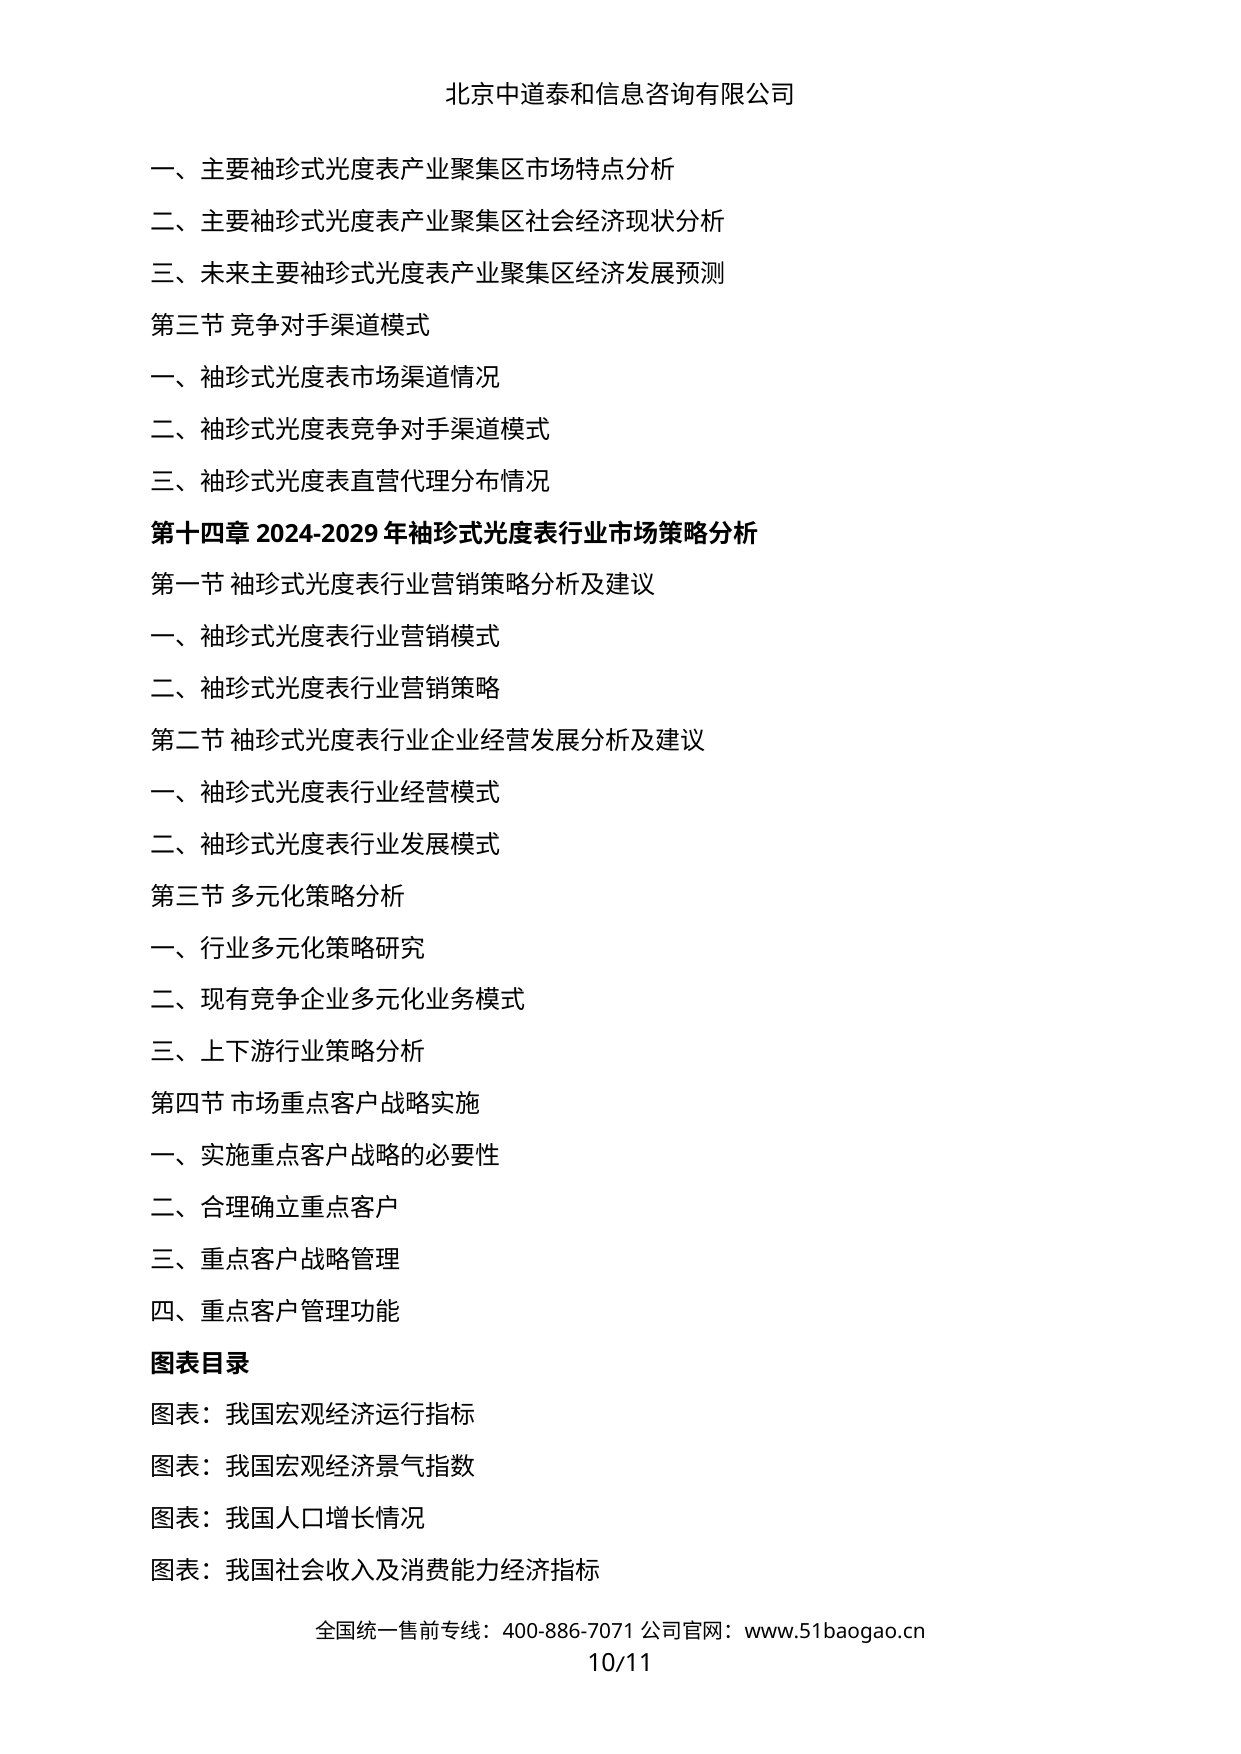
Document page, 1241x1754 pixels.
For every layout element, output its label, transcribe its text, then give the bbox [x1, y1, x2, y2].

text 图表：我国宏观经济景气指数 [150, 1447, 1090, 1483]
text 一、袖珍式光度表市场渠道情况 [150, 357, 1090, 394]
text 一、实施重点客户战略的必要性 [150, 1136, 1090, 1172]
text 三、袖珍式光度表直营代理分布情况 [150, 461, 1090, 497]
text 一、袖珍式光度表行业经营模式 [150, 772, 1090, 809]
text 四、重点客户管理功能 [150, 1291, 1090, 1327]
text 二、主要袖珍式光度表产业聚集区社会经济现状分析 [150, 202, 1090, 238]
text 第一节 袖珍式光度表行业营销策略分析及建议 [150, 565, 1090, 601]
text 一、袖珍式光度表行业营销模式 [150, 617, 1090, 653]
text 第二节 袖珍式光度表行业企业经营发展分析及建议 [150, 721, 1090, 757]
text 三、未来主要袖珍式光度表产业聚集区经济发展预测 [150, 254, 1090, 290]
text 二、袖珍式光度表行业营销策略 [150, 669, 1090, 705]
text 图表：我国社会收入及消费能力经济指标 [150, 1551, 1090, 1587]
text 第三节 竞争对手渠道模式 [150, 306, 1090, 342]
text 二、袖珍式光度表竞争对手渠道模式 [150, 409, 1090, 446]
text 图表：我国宏观经济运行指标 [150, 1395, 1090, 1431]
text 二、袖珍式光度表行业发展模式 [150, 824, 1090, 861]
text 三、重点客户战略管理 [150, 1239, 1090, 1276]
text 图表目录 [150, 1343, 1090, 1379]
text 二、合理确立重点客户 [150, 1187, 1090, 1224]
text 第三节 多元化策略分析 [150, 876, 1090, 912]
text 三、上下游行业策略分析 [150, 1032, 1090, 1068]
text 第四节 市场重点客户战略实施 [150, 1084, 1090, 1120]
text 第十四章 2024-2029年袖珍式光度表行业市场策略分析 [150, 513, 1090, 549]
text 图表：我国人口增长情况 [150, 1499, 1090, 1535]
text 一、主要袖珍式光度表产业聚集区市场特点分析 [150, 150, 1090, 186]
text 二、现有竞争企业多元化业务模式 [150, 980, 1090, 1016]
text 一、行业多元化策略研究 [150, 928, 1090, 964]
